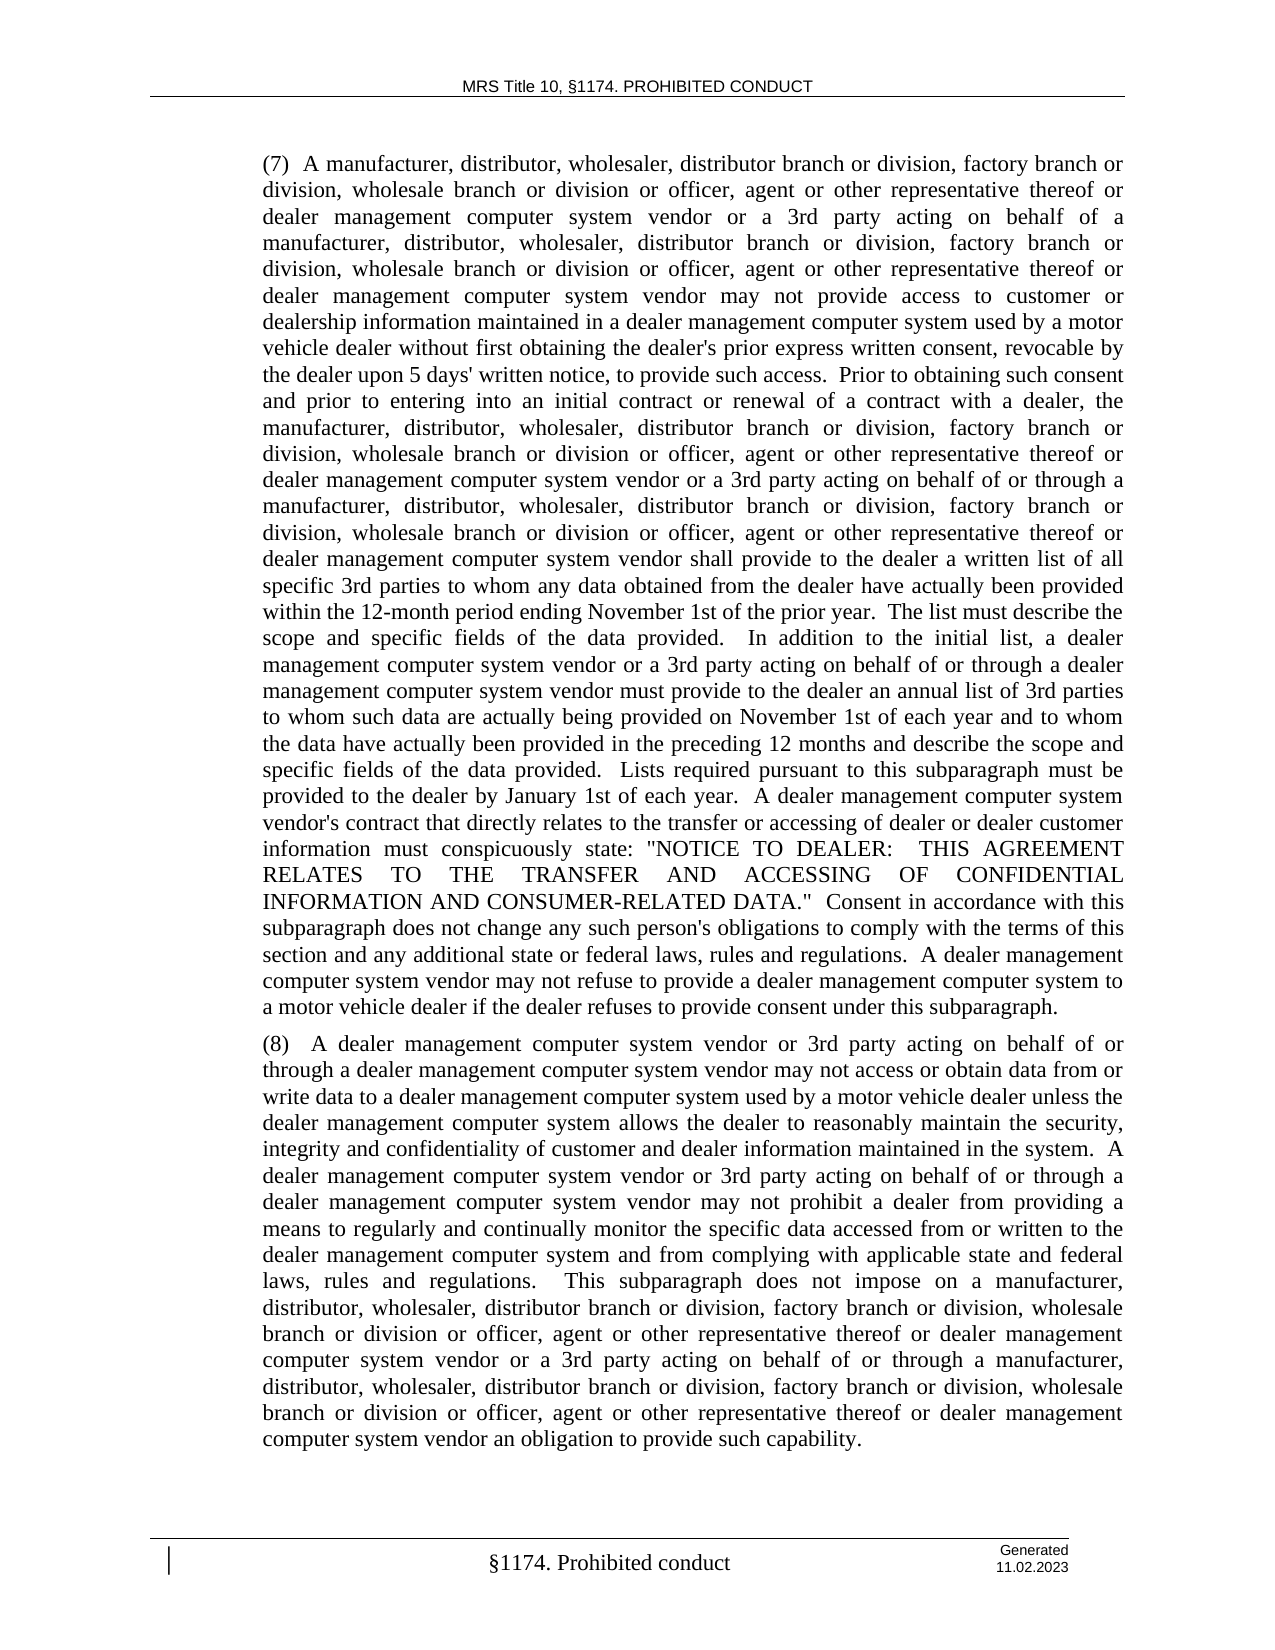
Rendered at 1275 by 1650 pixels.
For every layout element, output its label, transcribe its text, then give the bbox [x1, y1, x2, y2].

text (8) A dealer management computer system vendor or 3rd party acting on behalf of or through a dealer management computer system vendor may not access or obtain data from or write data to a dealer management computer system used by a motor vehicle dealer unless the dealer management computer system allows the dealer to reasonably maintain the security, integrity and confidentiality of customer and dealer information maintained in the system. A dealer management computer system vendor or 3rd party acting on behalf of or through a dealer management computer system vendor may not prohibit a dealer from providing a means to regularly and continually monitor the specific data accessed from or written to the dealer management computer system and from complying with applicable state and federal laws, rules and regulations. This subparagraph does not impose on a manufacturer, distributor, wholesaler, distributor branch or division, factory branch or division, wholesale branch or division or officer, agent or other representative thereof or dealer management computer system vendor or a 3rd party acting on behalf of or through a manufacturer, distributor, wholesaler, distributor branch or division, factory branch or division, wholesale branch or division or officer, agent or other representative thereof or dealer management computer system vendor an obligation to provide such capability. [262, 1030, 1125, 1452]
text (7) A manufacturer, distributor, wholesaler, distributor branch or division, factory branch or division, wholesale branch or division or officer, agent or other representative thereof or dealer management computer system vendor or a 3rd party acting on behalf of a manufacturer, distributor, wholesaler, distributor branch or division, factory branch or division, wholesale branch or division or officer, agent or other representative thereof or dealer management computer system vendor may not provide access to customer or dealership information maintained in a dealer management computer system used by a motor vehicle dealer without first obtaining the dealer's prior express written consent, revocable by the dealer upon 5 days' written notice, to provide such access. Prior to obtaining such consent and prior to entering into an initial contract or renewal of a contract with a dealer, the manufacturer, distributor, wholesaler, distributor branch or division, factory branch or division, wholesale branch or division or officer, agent or other representative thereof or dealer management computer system vendor or a 3rd party acting on behalf of or through a manufacturer, distributor, wholesaler, distributor branch or division, factory branch or division, wholesale branch or division or officer, agent or other representative thereof or dealer management computer system vendor shall provide to the dealer a written list of all specific 3rd parties to whom any data obtained from the dealer have actually been provided within the 12-month period ending November 1st of the prior year. The list must describe the scope and specific fields of the data provided. In addition to the initial list, a dealer management computer system vendor or a 3rd party acting on behalf of or through a dealer management computer system vendor must provide to the dealer an annual list of 3rd parties to whom such data are actually being provided on November 1st of each year and to whom the data have actually been provided in the preceding 12 months and describe the scope and specific fields of the data provided. Lists required pursuant to this subparagraph must be provided to the dealer by January 1st of each year. A dealer management computer system vendor's contract that directly relates to the transfer or accessing of dealer or dealer customer information must conspicuously state: "NOTICE TO DEALER: THIS AGREEMENT RELATES TO THE TRANSFER AND ACCESSING OF CONFIDENTIAL INFORMATION AND CONSUMER-RELATED DATA." Consent in accordance with this subparagraph does not change any such person's obligations to comply with the terms of this section and any additional state or federal laws, rules and regulations. A dealer management computer system vendor may not refuse to provide a dealer management computer system to a motor vehicle dealer if the dealer refuses to provide consent under this subparagraph. [262, 150, 1125, 1020]
